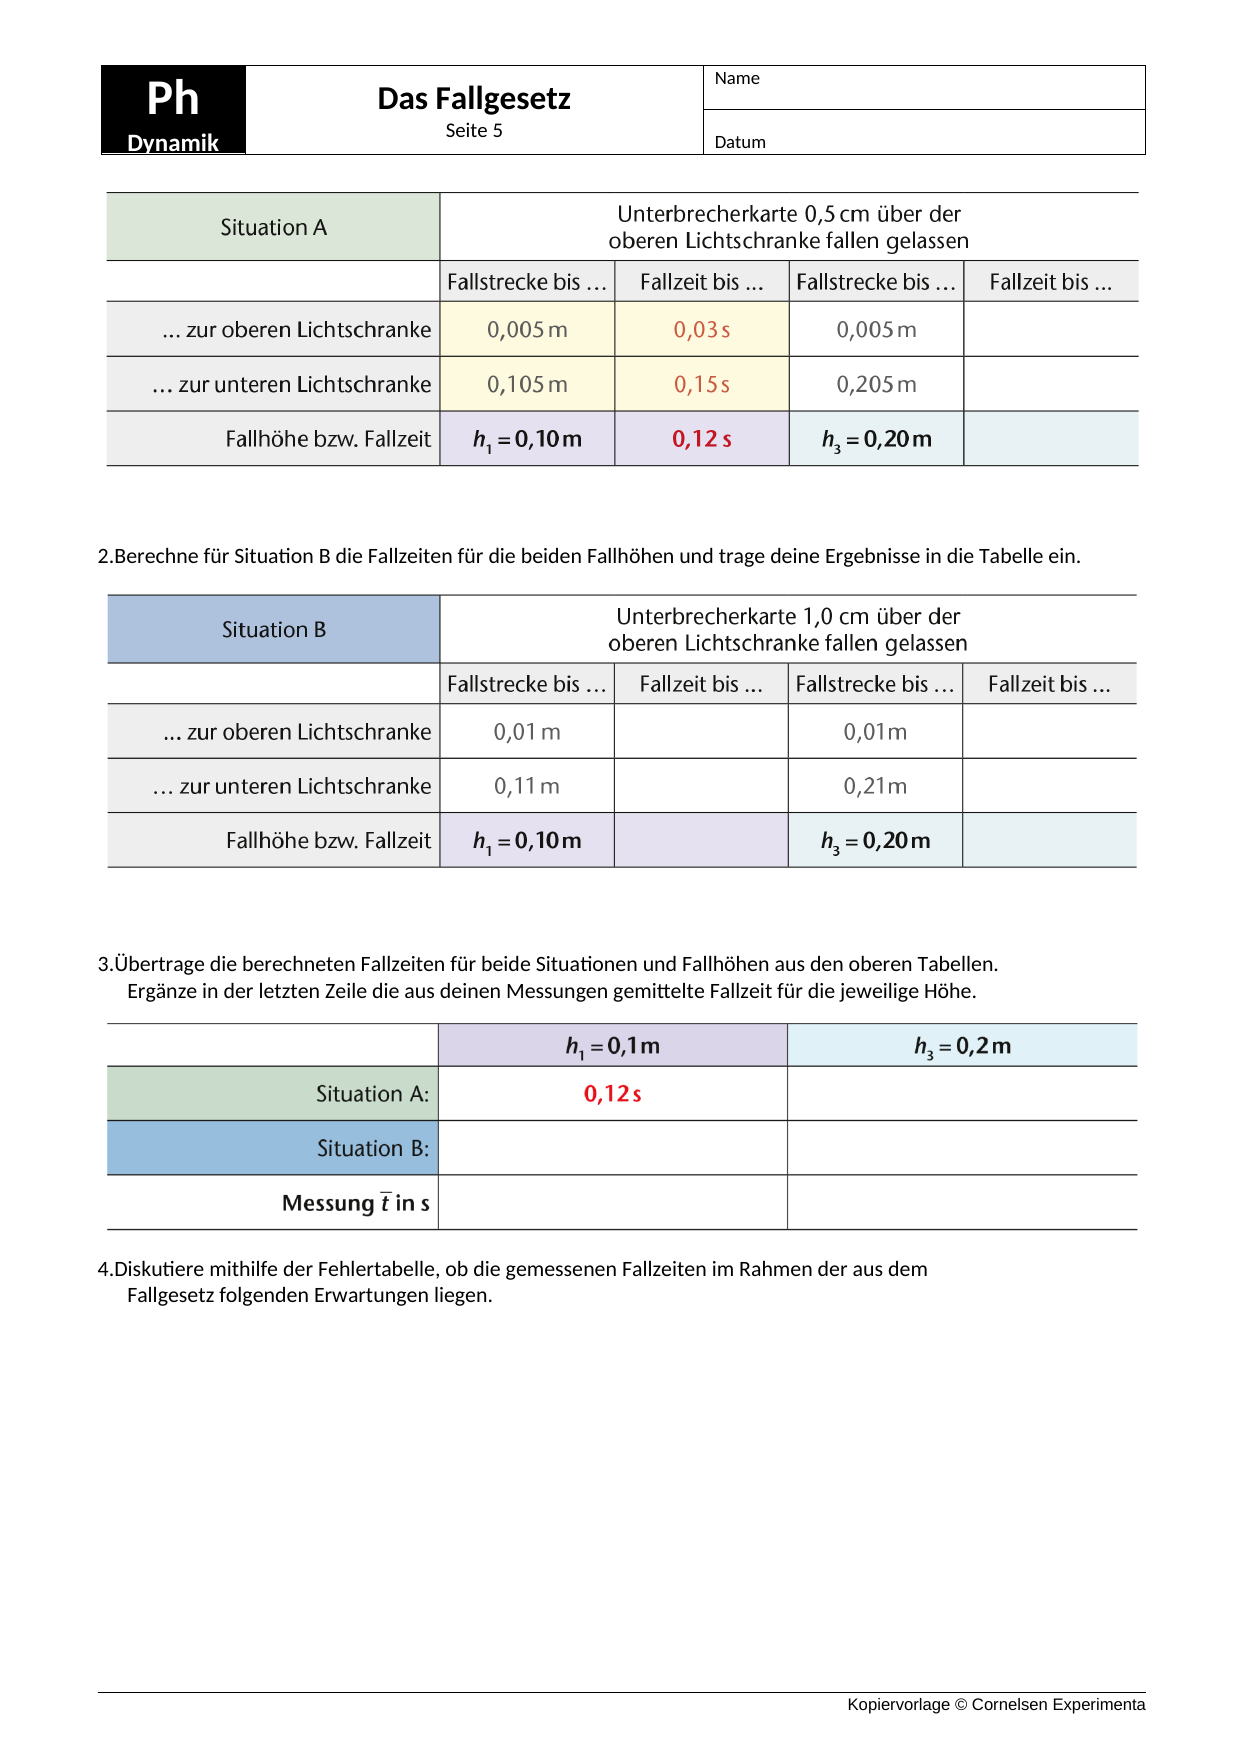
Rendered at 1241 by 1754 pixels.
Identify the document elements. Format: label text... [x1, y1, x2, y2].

text Diskutiere mithilfe der Fehlertabelle, ob die gemessenen Fallzeiten im Rahmen der aus dem Fallgesetz folgenden Erwartungen liegen. [97, 1255, 969, 1308]
text Berechne für Situation B die Fallzeiten für die beiden Fallhöhen und trage deine Ergebnisse in die Tabelle ein. [97, 542, 1116, 569]
picture [97, 182, 1167, 477]
text Übertrage die berechneten Fallzeiten für beide Situationen und Fallhöhen aus den oberen Tabellen. Ergänze in der letzten Zeile die aus deinen Messungen gemittelte Fallzeit für die jeweilige Höhe. [97, 950, 1102, 1003]
picture [97, 581, 1164, 875]
picture [97, 1016, 1163, 1239]
